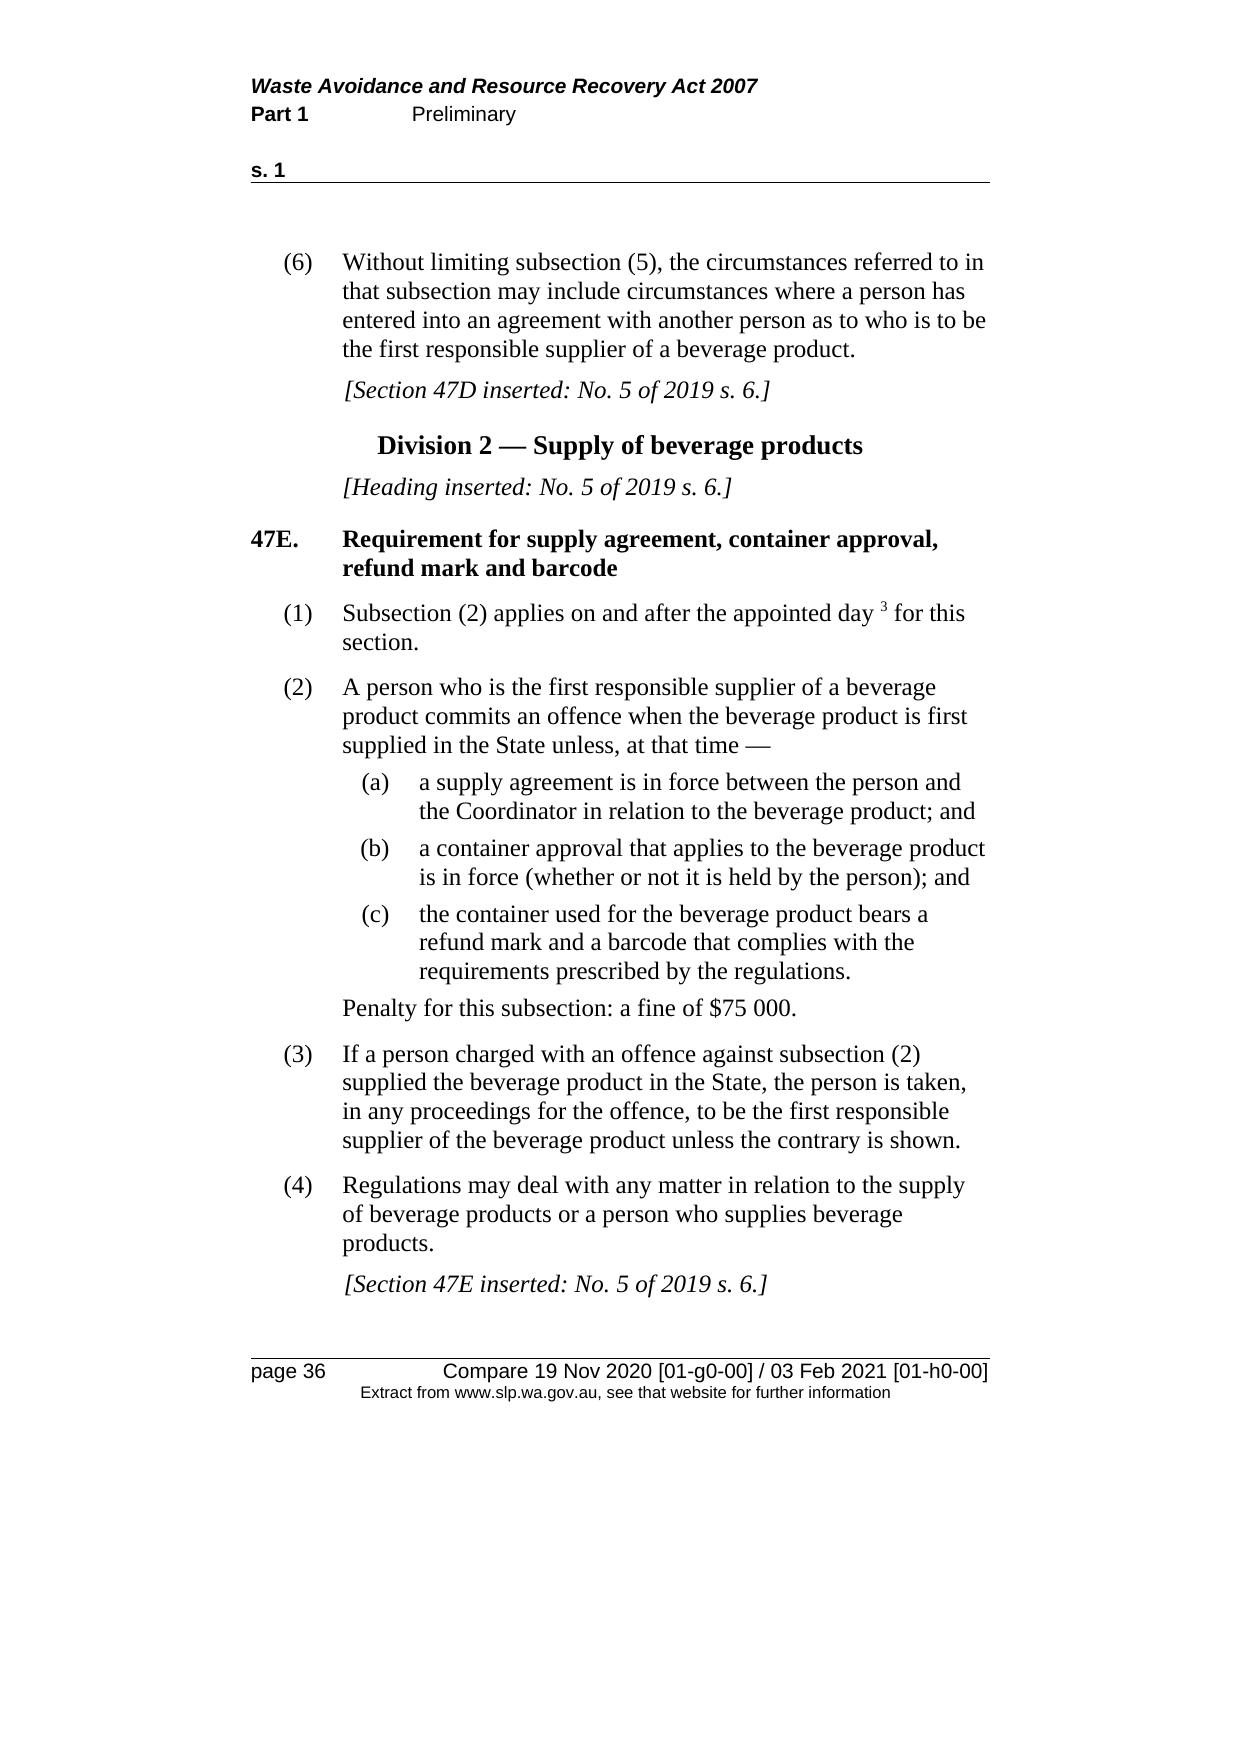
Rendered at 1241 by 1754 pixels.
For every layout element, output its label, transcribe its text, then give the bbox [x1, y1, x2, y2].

text (4) Regulations may deal with any matter in relation to the supply of beverage products or a person who supplies beverage products. [251, 1170, 990, 1257]
text (b) a container approval that applies to the beverage product is in force (whether or not it is held by the person); and [251, 833, 990, 890]
text (6) Without limiting subsection (5), the circumstances referred to in that subsection may include circumstances where a person has entered into an agreement with another person as to who is to be the first responsible supplier of a beverage product. [251, 247, 990, 362]
text Penalty for this subsection: a fine of $75 000. [251, 993, 990, 1022]
text (a) a supply agreement is in force between the person and the Coordinator in relation to the beverage product; and [251, 767, 990, 824]
subtitle [Heading inserted: No. 5 of 2019 s. 6.] [251, 472, 990, 501]
subtitle Division 2 — Supply of beverage products [251, 429, 990, 460]
text [Section 47E inserted: No. 5 of 2019 s. 6.] [251, 1269, 990, 1298]
text (c) the container used for the beverage product bears a refund mark and a barcode that complies with the requirements prescribed by the regulations. [251, 899, 990, 985]
subtitle 47E. Requirement for supply agreement, container approval, refund mark and barcode [251, 524, 990, 582]
text (3) If a person charged with an offence against subsection (2) supplied the beverage product in the State, the person is taken, in any proceedings for the offence, to be the first responsible supplier of the beverage product unless the contrary is shown. [251, 1039, 990, 1154]
text [Section 47D inserted: No. 5 of 2019 s. 6.] [251, 375, 990, 404]
text (2) A person who is the first responsible supplier of a beverage product commits an offence when the beverage product is first supplied in the State unless, at that time — [251, 672, 990, 759]
text (1) Subsection (2) applies on and after the appointed day 3 for this section. [251, 598, 990, 656]
